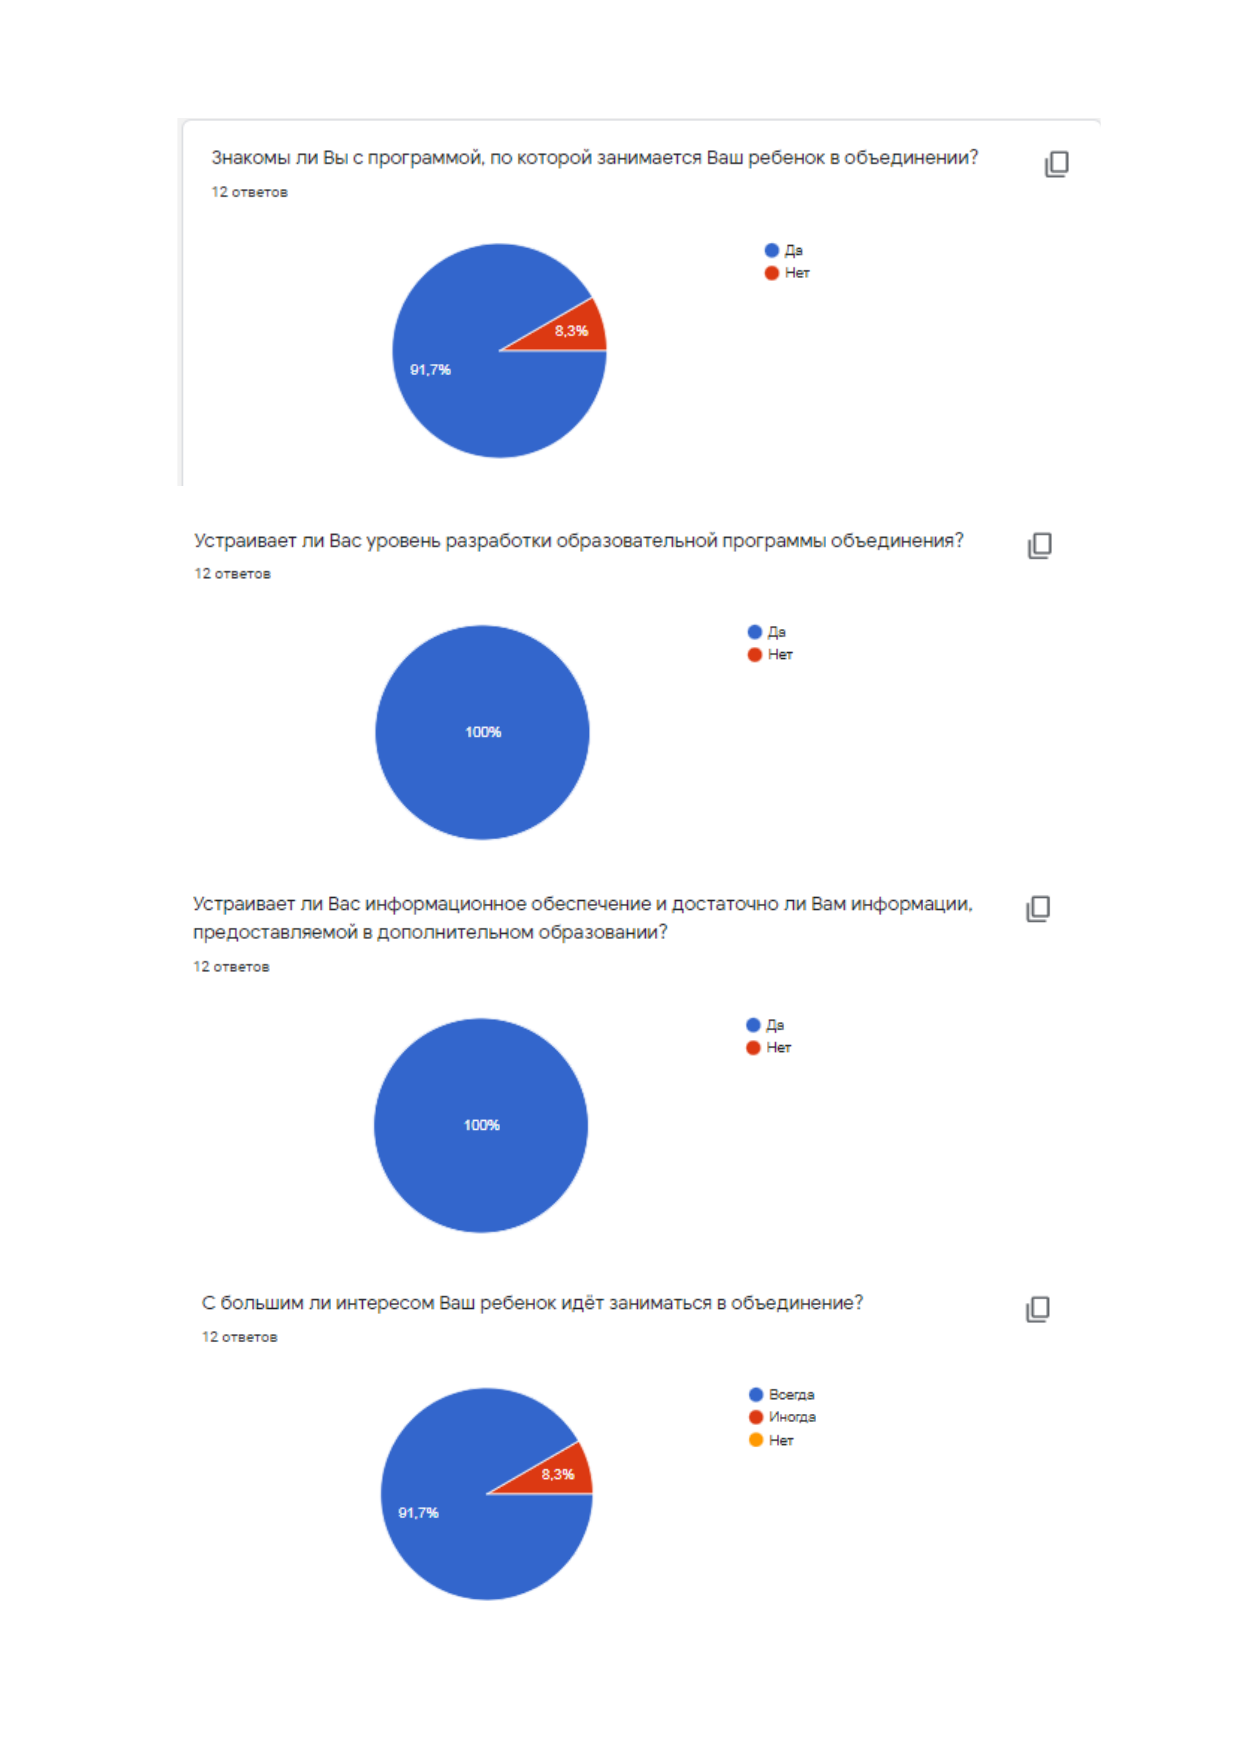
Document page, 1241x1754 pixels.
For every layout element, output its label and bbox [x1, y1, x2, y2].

picture [177, 510, 1078, 861]
picture [177, 118, 1101, 486]
picture [177, 1279, 1051, 1623]
picture [177, 885, 1078, 1254]
